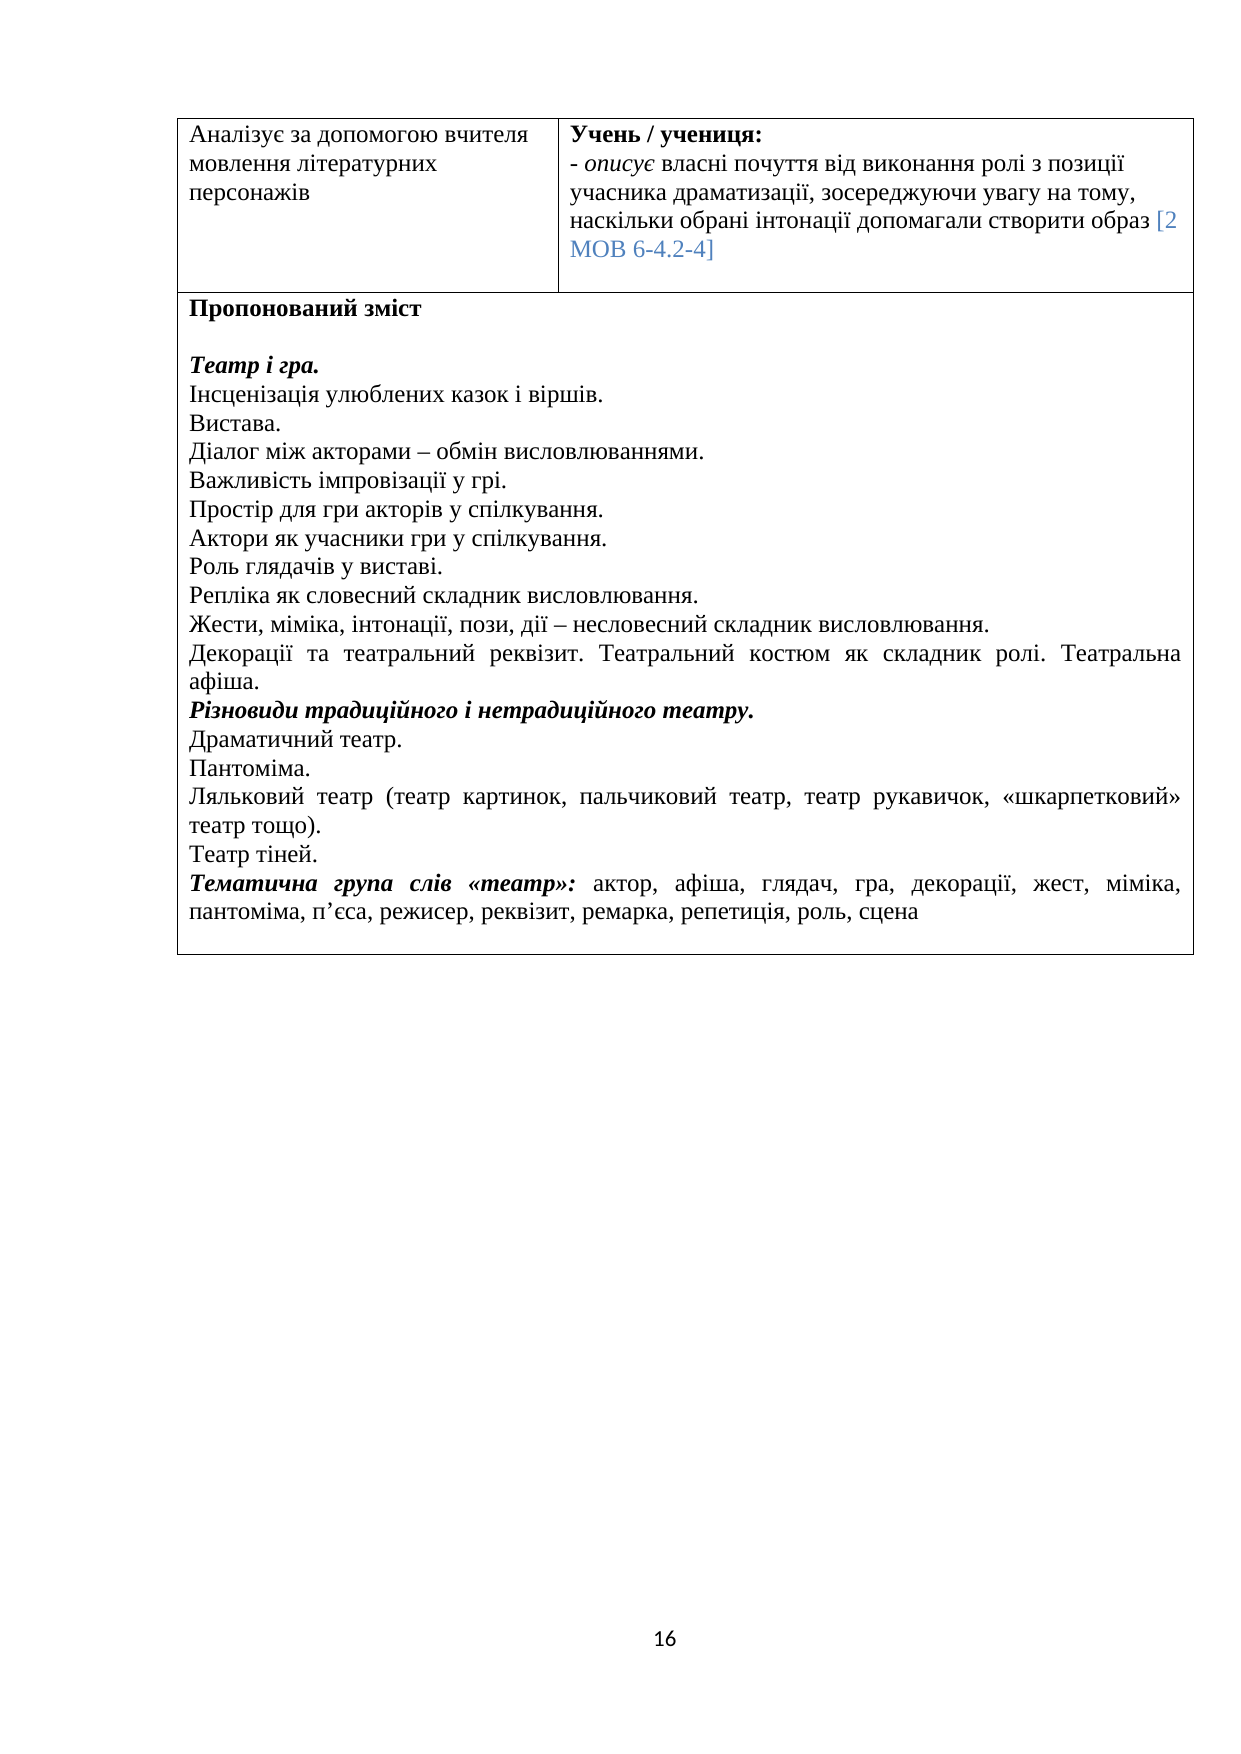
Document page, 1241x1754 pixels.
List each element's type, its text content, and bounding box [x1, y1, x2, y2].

table_cell Аналізує за допомогою вчителя мовлення літературних персонажів [178, 119, 558, 292]
table_cell Пропонований зміст Театр і гра. Інсценізація улюблених казок і віршів. Вистава. Діалог між акторами – обмін висловлюваннями. Важливість імпровізації у грі. Простір для гри акторів у спілкування. Актори як учасники гри у спілкування. Роль глядачів у виставі. Репліка як словесний складник висловлювання. Жести, міміка, інтонації, пози, дії – несловесний складник висловлювання. Декорації та театральний реквізит. Театральний костюм як складник ролі. Театральна афіша. Різновиди традиційного і нетрадиційного театру. Драматичний театр. Пантоміма. Ляльковий театр (театр картинок, пальчиковий театр, театр рукавичок, «шкарпетковий» театр тощо). Театр тіней. Тематична група слів «театр»: актор, афіша, глядач, гра, декорації, жест, міміка, пантоміма, п’єса, режисер, реквізит, ремарка, репетиція, роль, сцена [178, 293, 1193, 954]
table_cell Учень / учениця: - описує власні почуття від виконання ролі з позиції учасника драматизації, зосереджуючи увагу на тому, наскільки обрані інтонації допомагали створити образ [2 МОВ 6-4.2-4] [559, 119, 1193, 292]
